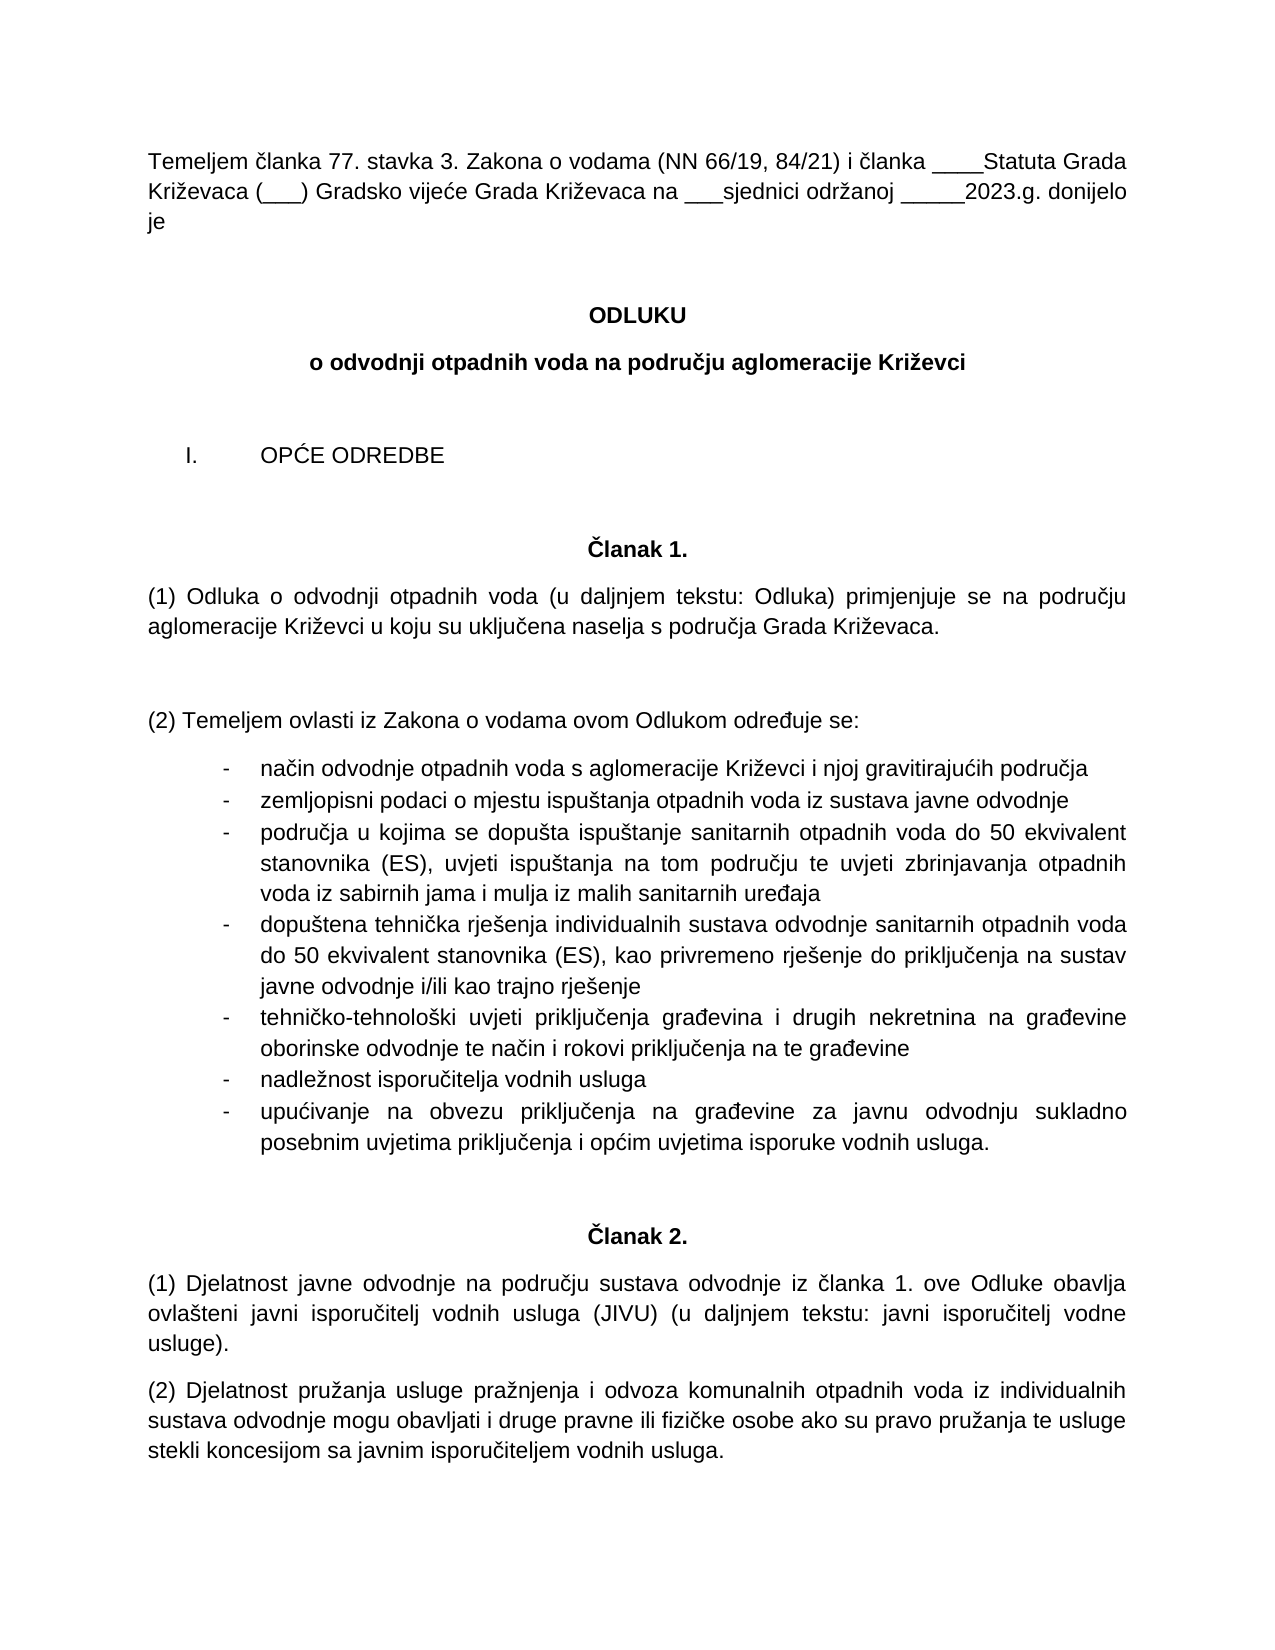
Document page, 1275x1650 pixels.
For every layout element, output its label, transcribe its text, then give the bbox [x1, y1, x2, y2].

list zemljopisni podaci o mjestu ispuštanja otpadnih voda iz sustava javne odvodnje [223, 786, 1127, 814]
list OPĆE ODREDBE [185, 442, 1127, 469]
list upućivanje na obvezu priključenja na građevine za javnu odvodnju sukladno posebnim uvjetima priključenja i općim uvjetima isporuke vodnih usluga. [223, 1097, 1127, 1155]
text (2) Djelatnost pružanja usluge pražnjenja i odvoza komunalnih otpadnih voda iz individualnih sustava odvodnje mogu obavljati i druge pravne ili fizičke osobe ako su pravo pružanja te usluge stekli koncesijom sa javnim isporučiteljem vodnih usluga. [148, 1377, 1127, 1464]
text (1) Djelatnost javne odvodnje na području sustava odvodnje iz članka 1. ove Odluke obavlja ovlašteni javni isporučitelj vodnih usluga (JIVU) (u daljnjem tekstu: javni isporučitelj vodne usluge). [148, 1269, 1127, 1356]
list područja u kojima se dopušta ispuštanje sanitarnih otpadnih voda do 50 ekvivalent stanovnika (ES), uvjeti ispuštanja na tom području te uvjeti zbrinjavanja otpadnih voda iz sabirnih jama i mulja iz malih sanitarnih uređaja [223, 818, 1127, 907]
text (2) Temeljem ovlasti iz Zakona o vodama ovom Odlukom određuje se: [148, 707, 1127, 733]
text (1) Odluka o odvodnji otpadnih voda (u daljnjem tekstu: Odluka) primjenjuje se na području aglomeracije Križevci u koju su uključena naselja s područja Grada Križevaca. [148, 583, 1127, 639]
text ODLUKU [148, 302, 1127, 328]
text Članak 2. [148, 1223, 1127, 1249]
list nadležnost isporučitelja vodnih usluga [223, 1065, 1127, 1093]
list dopuštena tehnička rješenja individualnih sustava odvodnje sanitarnih otpadnih voda do 50 ekvivalent stanovnika (ES), kao privremeno rješenje do priključenja na sustav javne odvodnje i/ili kao trajno rješenje [223, 911, 1127, 999]
list način odvodnje otpadnih voda s aglomeracije Križevci i njoj gravitirajućih područja [223, 754, 1127, 782]
list tehničko-tehnološki uvjeti priključenja građevina i drugih nekretnina na građevine oborinske odvodnje te način i rokovi priključenja na te građevine [223, 1003, 1127, 1061]
text Članak 1. [148, 536, 1127, 562]
text Temeljem članka 77. stavka 3. Zakona o vodama (NN 66/19, 84/21) i članka ____Statuta Grada Križevaca (___) Gradsko vijeće Grada Križevaca na ___sjednici održanoj _____2023.g. donijelo je [148, 148, 1127, 234]
text o odvodnji otpadnih voda na području aglomeracije Križevci [148, 349, 1127, 375]
